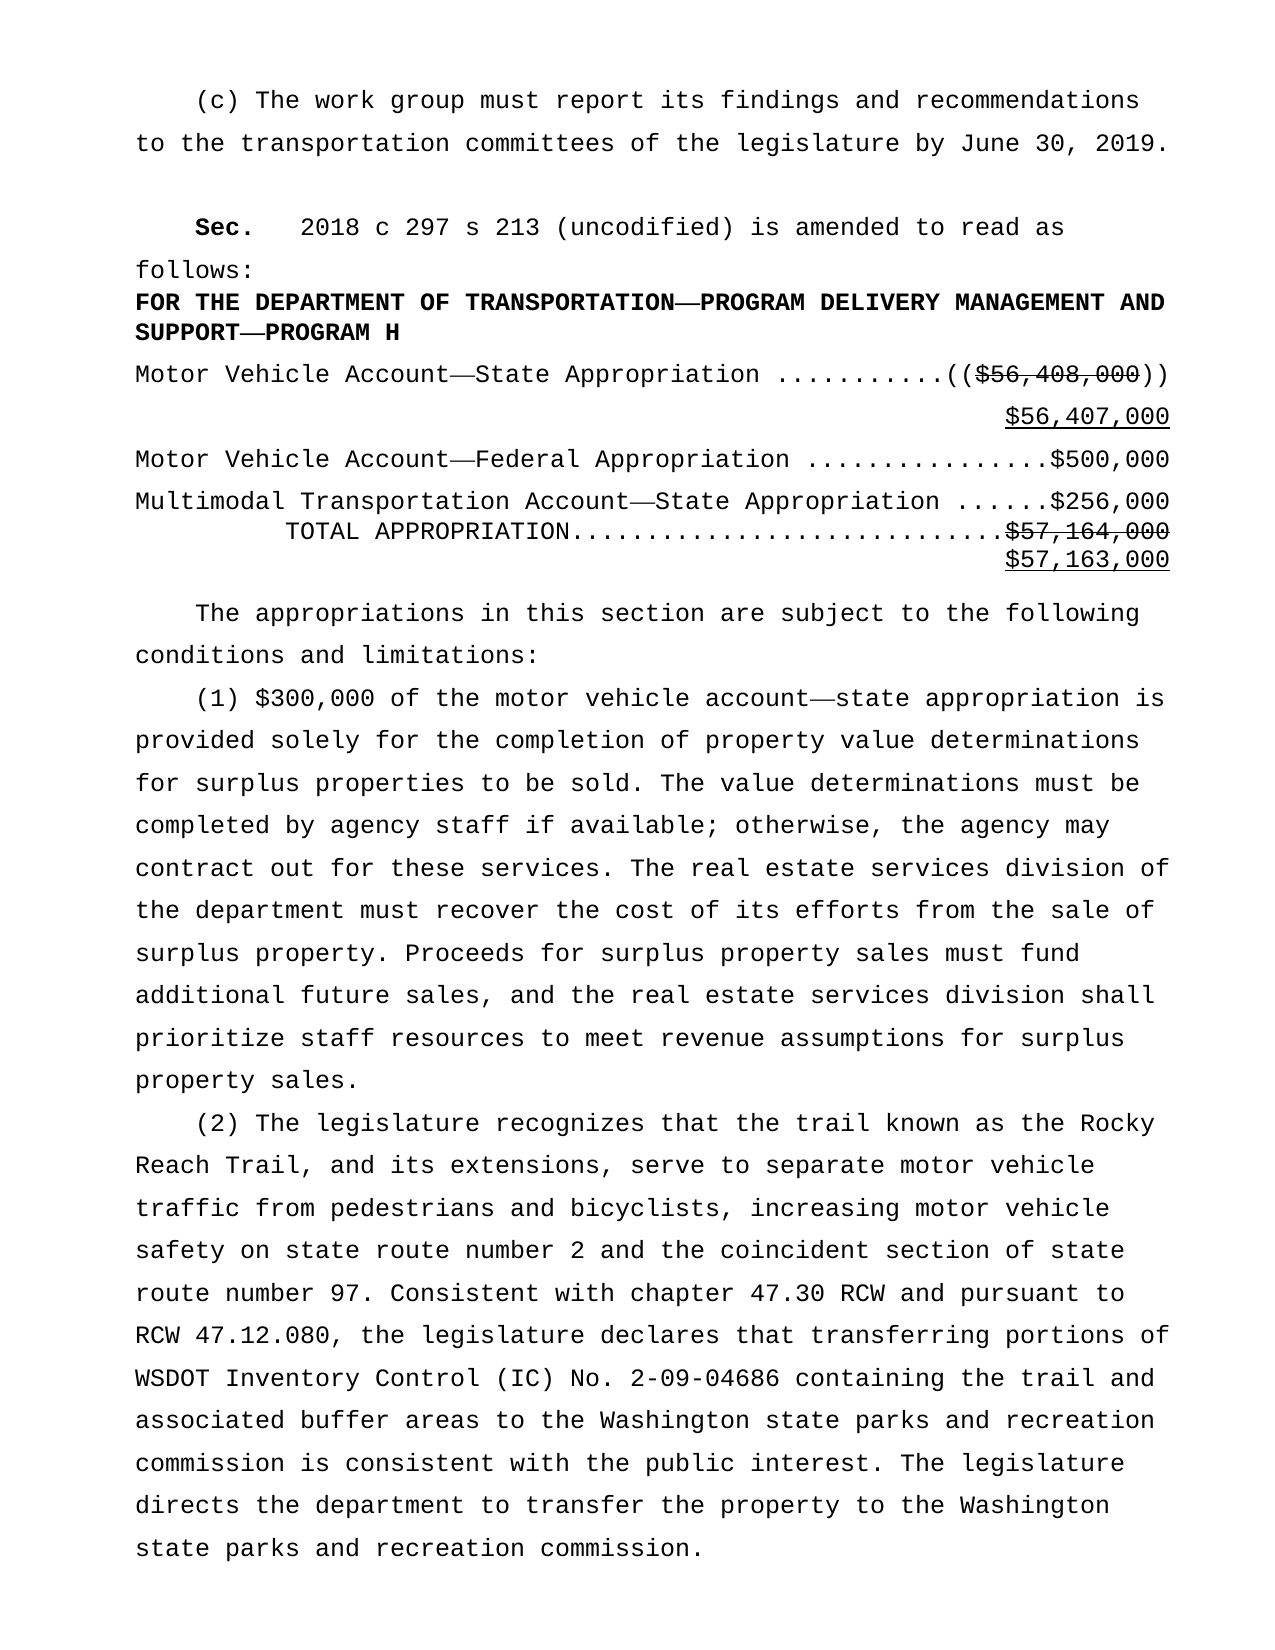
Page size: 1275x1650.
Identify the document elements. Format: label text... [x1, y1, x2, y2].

text The appropriations in this section are subject to the following conditions and limitations: [135, 587, 1170, 672]
text Multimodal Transportation Account—State Appropriation $256,000 [135, 476, 1170, 518]
text (1) $300,000 of the motor vehicle account—state appropriation is provided solely for the completion of property value determinations for surplus properties to be sold. The value determinations must be completed by agency staff if available; otherwise, the agency may contract out for these services. The real estate services division of the department must recover the cost of its efforts from the sale of surplus property. Proceeds for surplus property sales must fund additional future sales, and the real estate services division shall prioritize staff resources to meet revenue assumptions for surplus property sales. [135, 672, 1170, 1097]
text $56,407,000 [135, 391, 1170, 433]
text FOR THE DEPARTMENT OF TRANSPORTATION—PROGRAM DELIVERY MANAGEMENT AND SUPPORT—PROGRAM H [135, 287, 1170, 348]
text (c) The work group must report its findings and recommendations to the transportation committees of the legislature by June 30, 2019. [135, 75, 1170, 160]
text $57,163,000 [135, 547, 1170, 575]
text Motor Vehicle Account—State Appropriation (($56,408,000)) [135, 348, 1170, 391]
text Sec. 2018 c 297 s 213 (uncodified) is amended to read as follows: [135, 202, 1170, 287]
text TOTAL APPROPRIATION $57,164,000 [135, 518, 1170, 547]
text (2) The legislature recognizes that the trail known as the Rocky Reach Trail, and its extensions, serve to separate motor vehicle traffic from pedestrians and bicyclists, increasing motor vehicle safety on state route number 2 and the coincident section of state route number 97. Consistent with chapter 47.30 RCW and pursuant to RCW 47.12.080, the legislature declares that transferring portions of WSDOT Inventory Control (IC) No. 2-09-04686 containing the trail and associated buffer areas to the Washington state parks and recreation commission is consistent with the public interest. The legislature directs the department to transfer the property to the Washington state parks and recreation commission. [135, 1097, 1170, 1565]
text Motor Vehicle Account—Federal Appropriation $500,000 [135, 433, 1170, 476]
